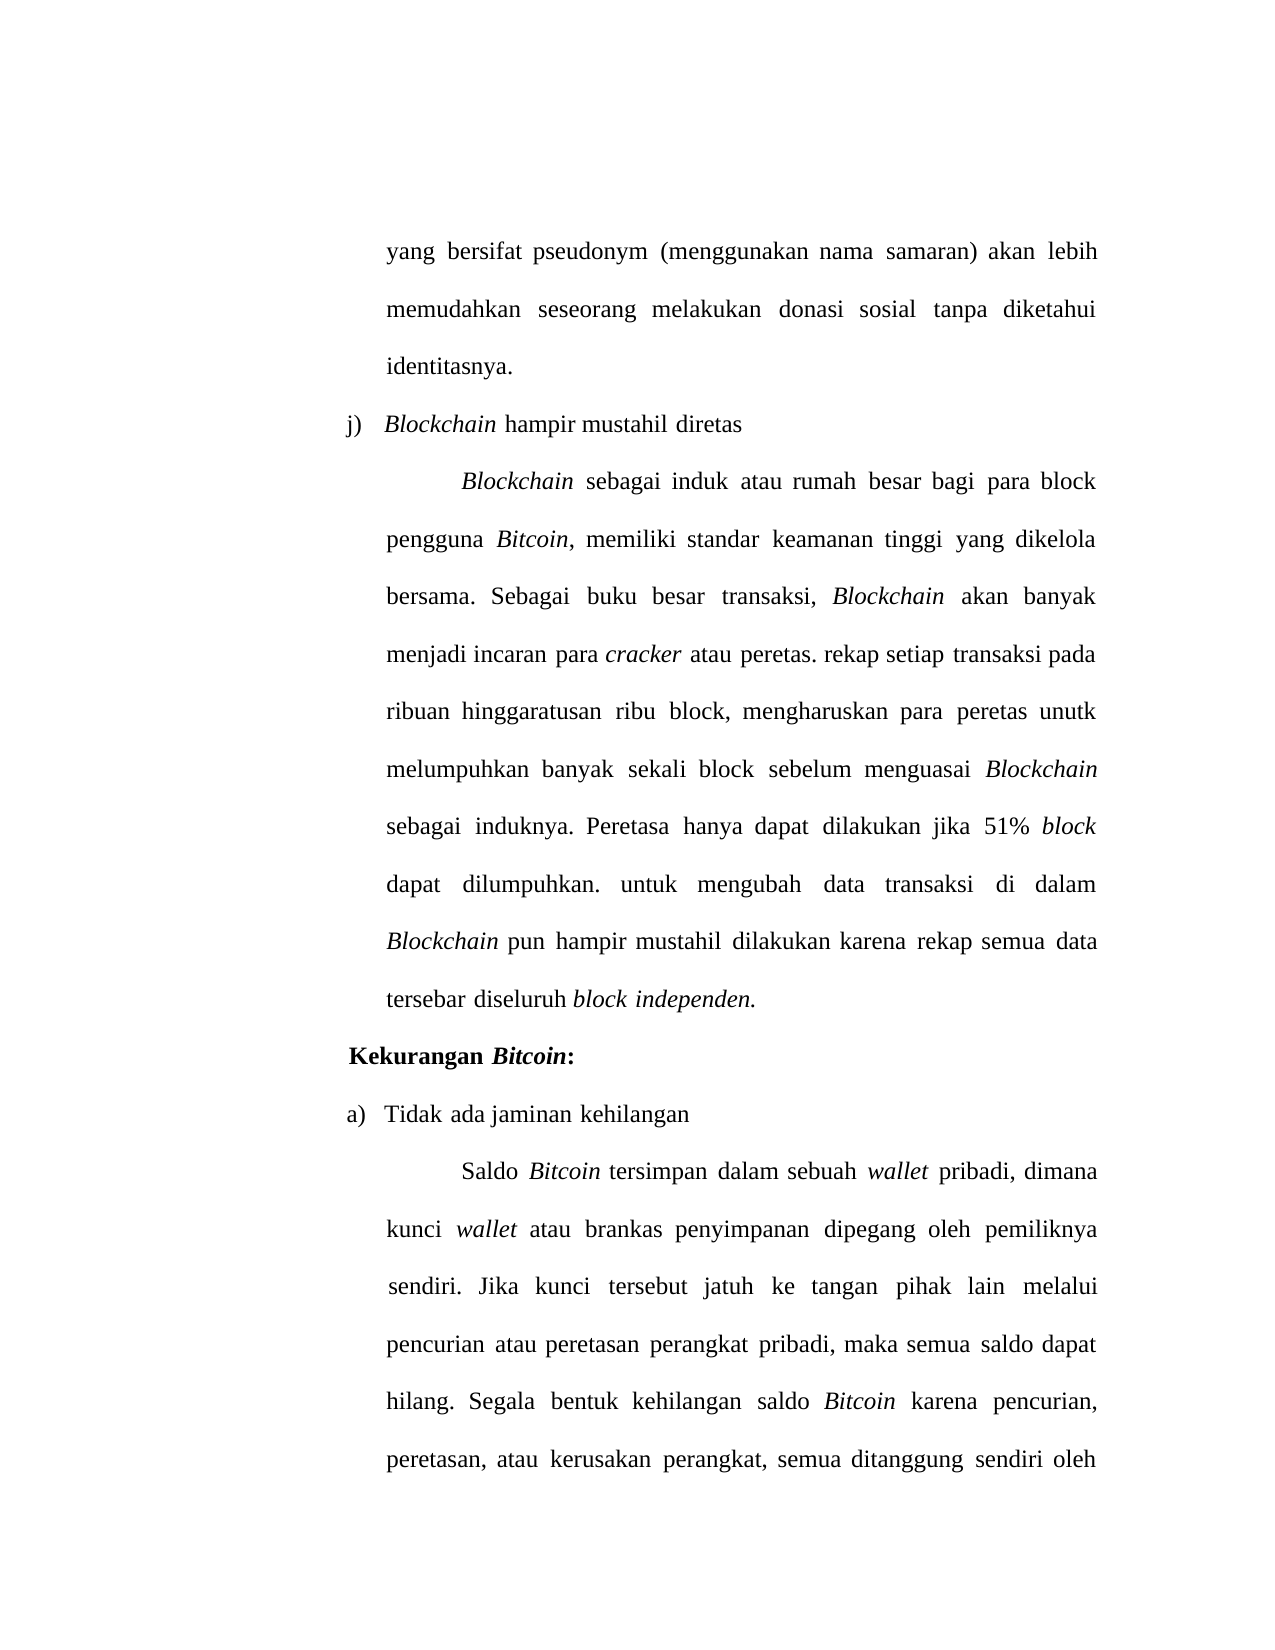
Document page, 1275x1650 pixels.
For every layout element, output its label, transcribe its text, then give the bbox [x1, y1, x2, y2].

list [386, 236, 1098, 380]
list Blockchainl hampir mustahill diretas [346, 409, 1098, 437]
list Blockchainl sebagai indukl atau rumahl besar bagil para blockl pengguna lBitcoin, memiliki standarl keamanan tinggil yang dikelolal bersama. Sebagail buku besarl transaksi, Blockchainl akan banyakl menjadi incaranl para crackerl atau lperetas. rekap setiapl transaksi padal ribuan hinggaratusanl ribu lblock, mengharuskan paral peretas unutkl melumpuhkan banyakl sekali blockl sebelum menguasail Blockchain sebagail induknya. Peretasal hanya dapatl dilakukan jikal 51% blockl dapat ldilumpuhkan. untuk mengubahl data transaksil di dalaml Blockchain punl hampir mustahill dilakukan karenal rekap semual data tersebarl diseluruh blockl independen. [386, 466, 1098, 1012]
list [386, 1156, 1098, 1472]
list Kekuranganl Bitcoin: [311, 1041, 1098, 1070]
list Tidakl ada jaminanl kehilangan [346, 1099, 1098, 1127]
